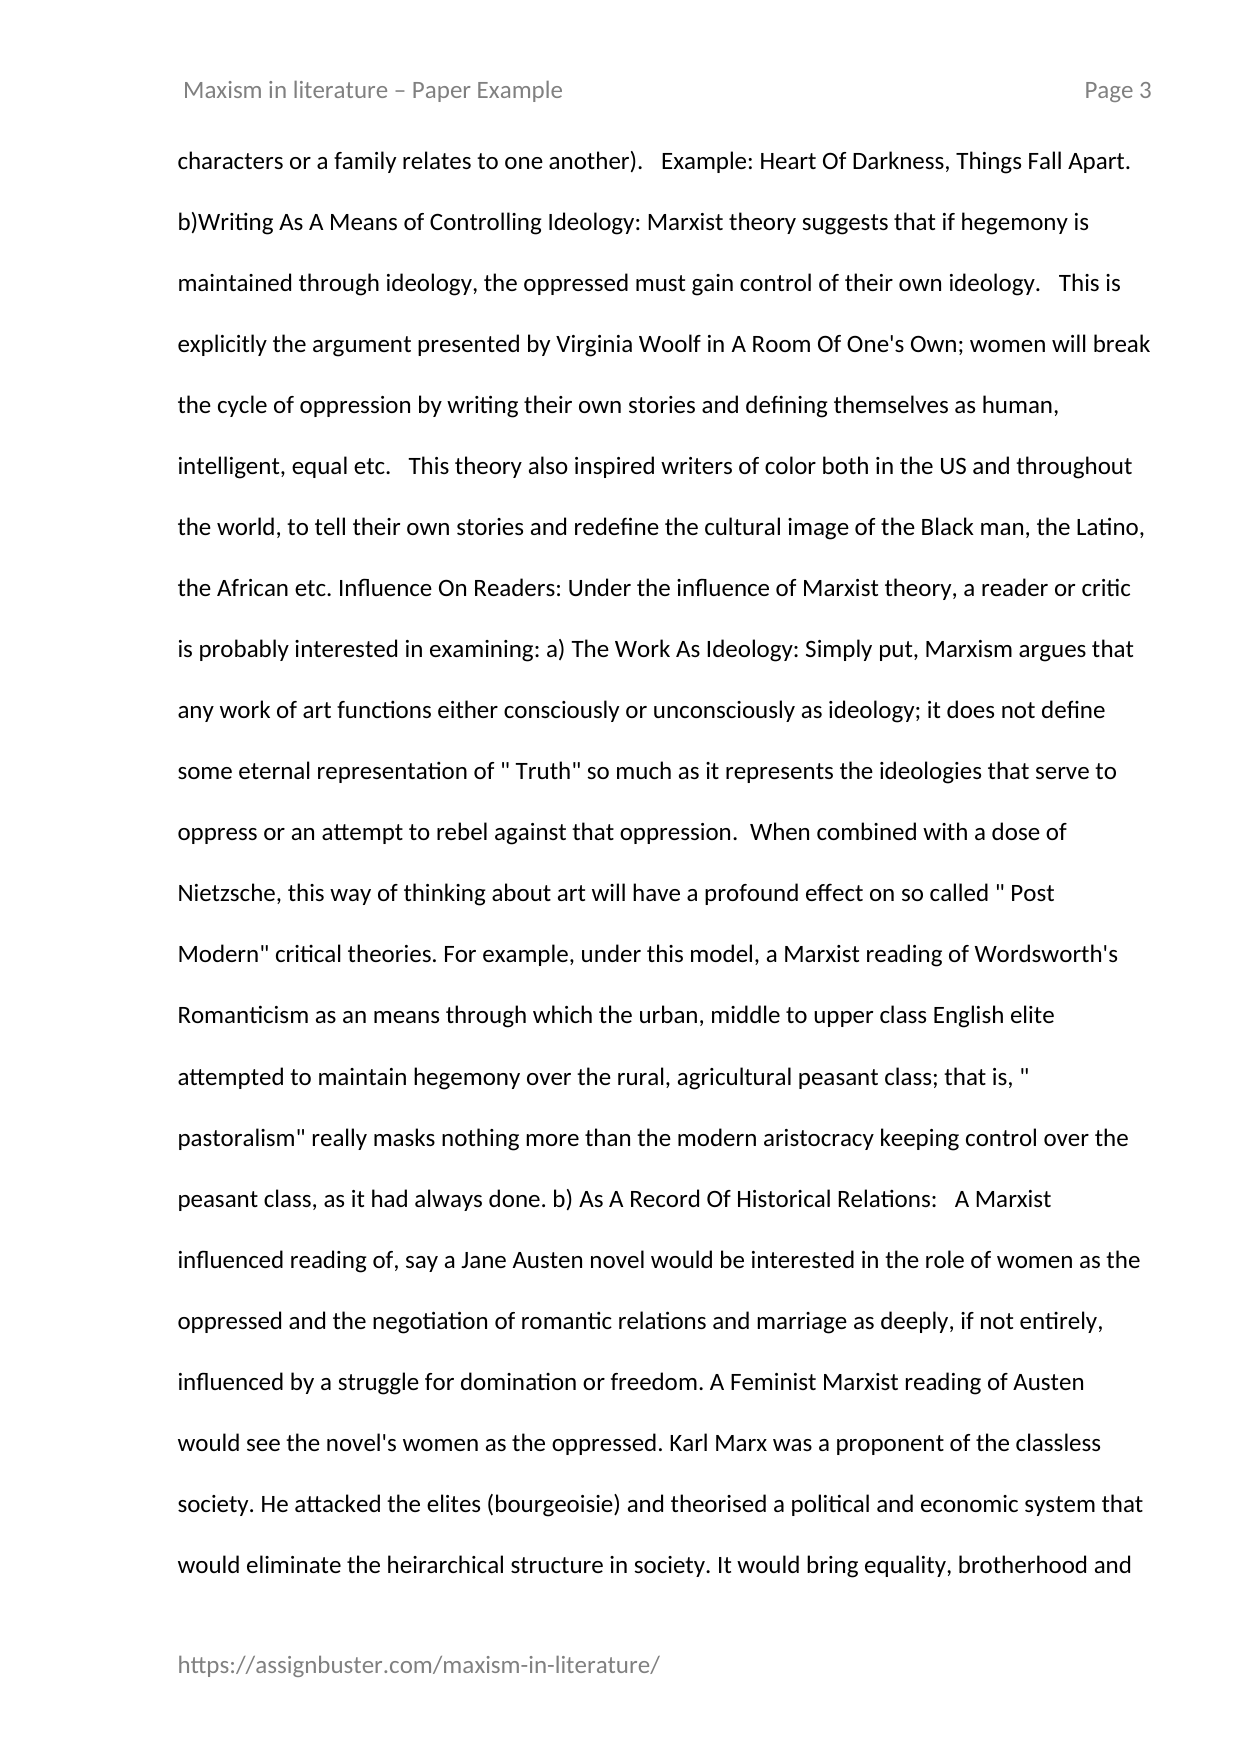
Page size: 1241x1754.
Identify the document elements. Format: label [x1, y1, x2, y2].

text [177, 145, 1152, 1579]
